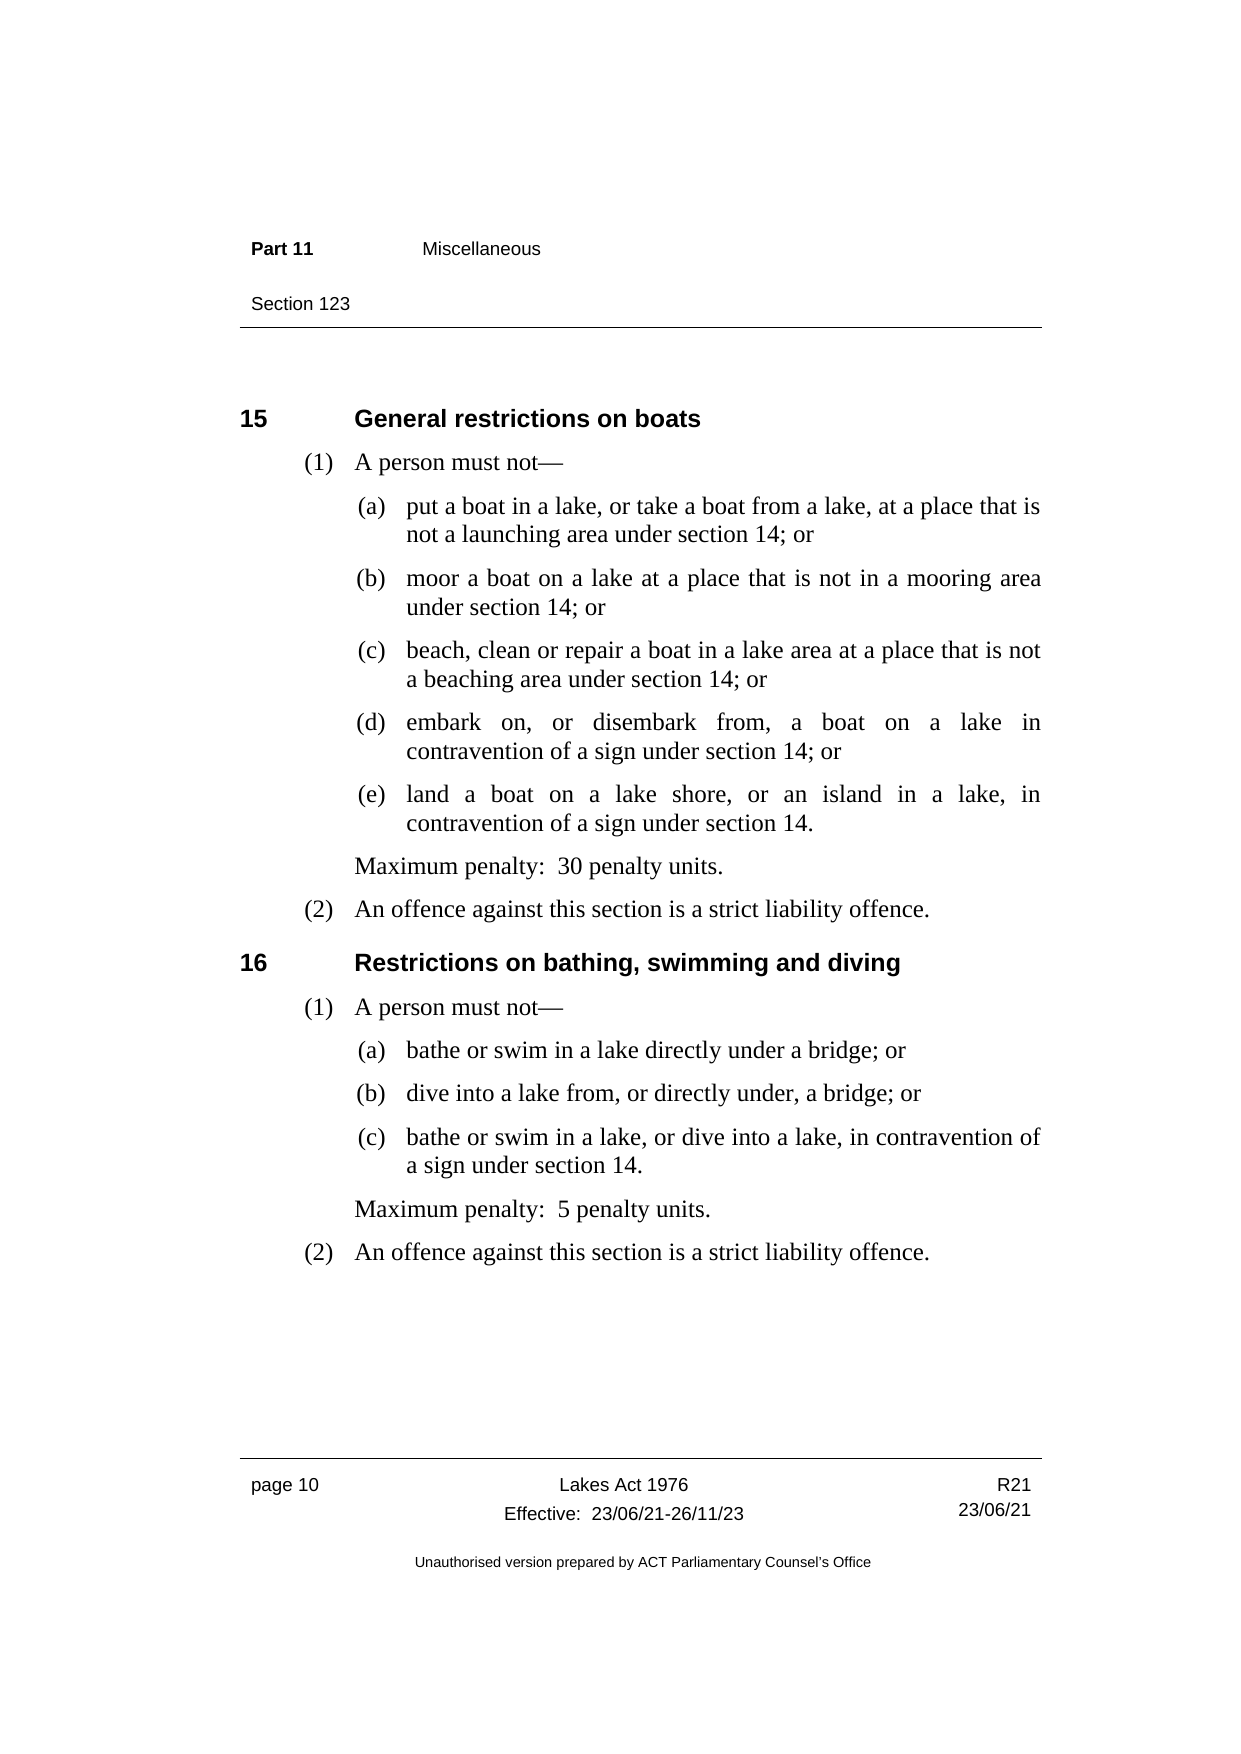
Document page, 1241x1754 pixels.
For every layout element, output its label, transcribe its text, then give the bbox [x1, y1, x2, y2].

text (1) A person must not— [239, 447, 1042, 476]
text (a) put a boat in a lake, or take a boat from a lake, at a place that is not a launching area under section 14; or [239, 491, 1042, 548]
text (a) bathe or swim in a lake directly under a bridge; or [239, 1035, 1042, 1064]
text (d) embark on, or disembark from, a boat on a lake in contravention of a sign under section 14; or [239, 707, 1042, 764]
text (b) dive into a lake from, or directly under, a bridge; or [239, 1078, 1042, 1107]
text 15 General restrictions on boats [239, 404, 1042, 433]
text Maximum penalty: 5 penalty units. [354, 1194, 1042, 1222]
text (2) An offence against this section is a strict liability offence. [239, 1237, 1042, 1266]
text (e) land a boat on a lake shore, or an island in a lake, in contravention of a sign under section 14. [239, 779, 1042, 837]
text (1) A person must not— [239, 992, 1042, 1020]
text 16 Restrictions on bathing, swimming and diving [239, 948, 1042, 977]
text (b) moor a boat on a lake at a place that is not in a mooring area under section 14; or [239, 563, 1042, 620]
text Maximum penalty: 30 penalty units. [354, 851, 1042, 880]
text (c) beach, clean or repair a boat in a lake area at a place that is not a beaching area under section 14; or [239, 635, 1042, 692]
text (2) An offence against this section is a strict liability offence. [239, 894, 1042, 923]
text (c) bathe or swim in a lake, or dive into a lake, in contravention of a sign under section 14. [239, 1122, 1042, 1179]
